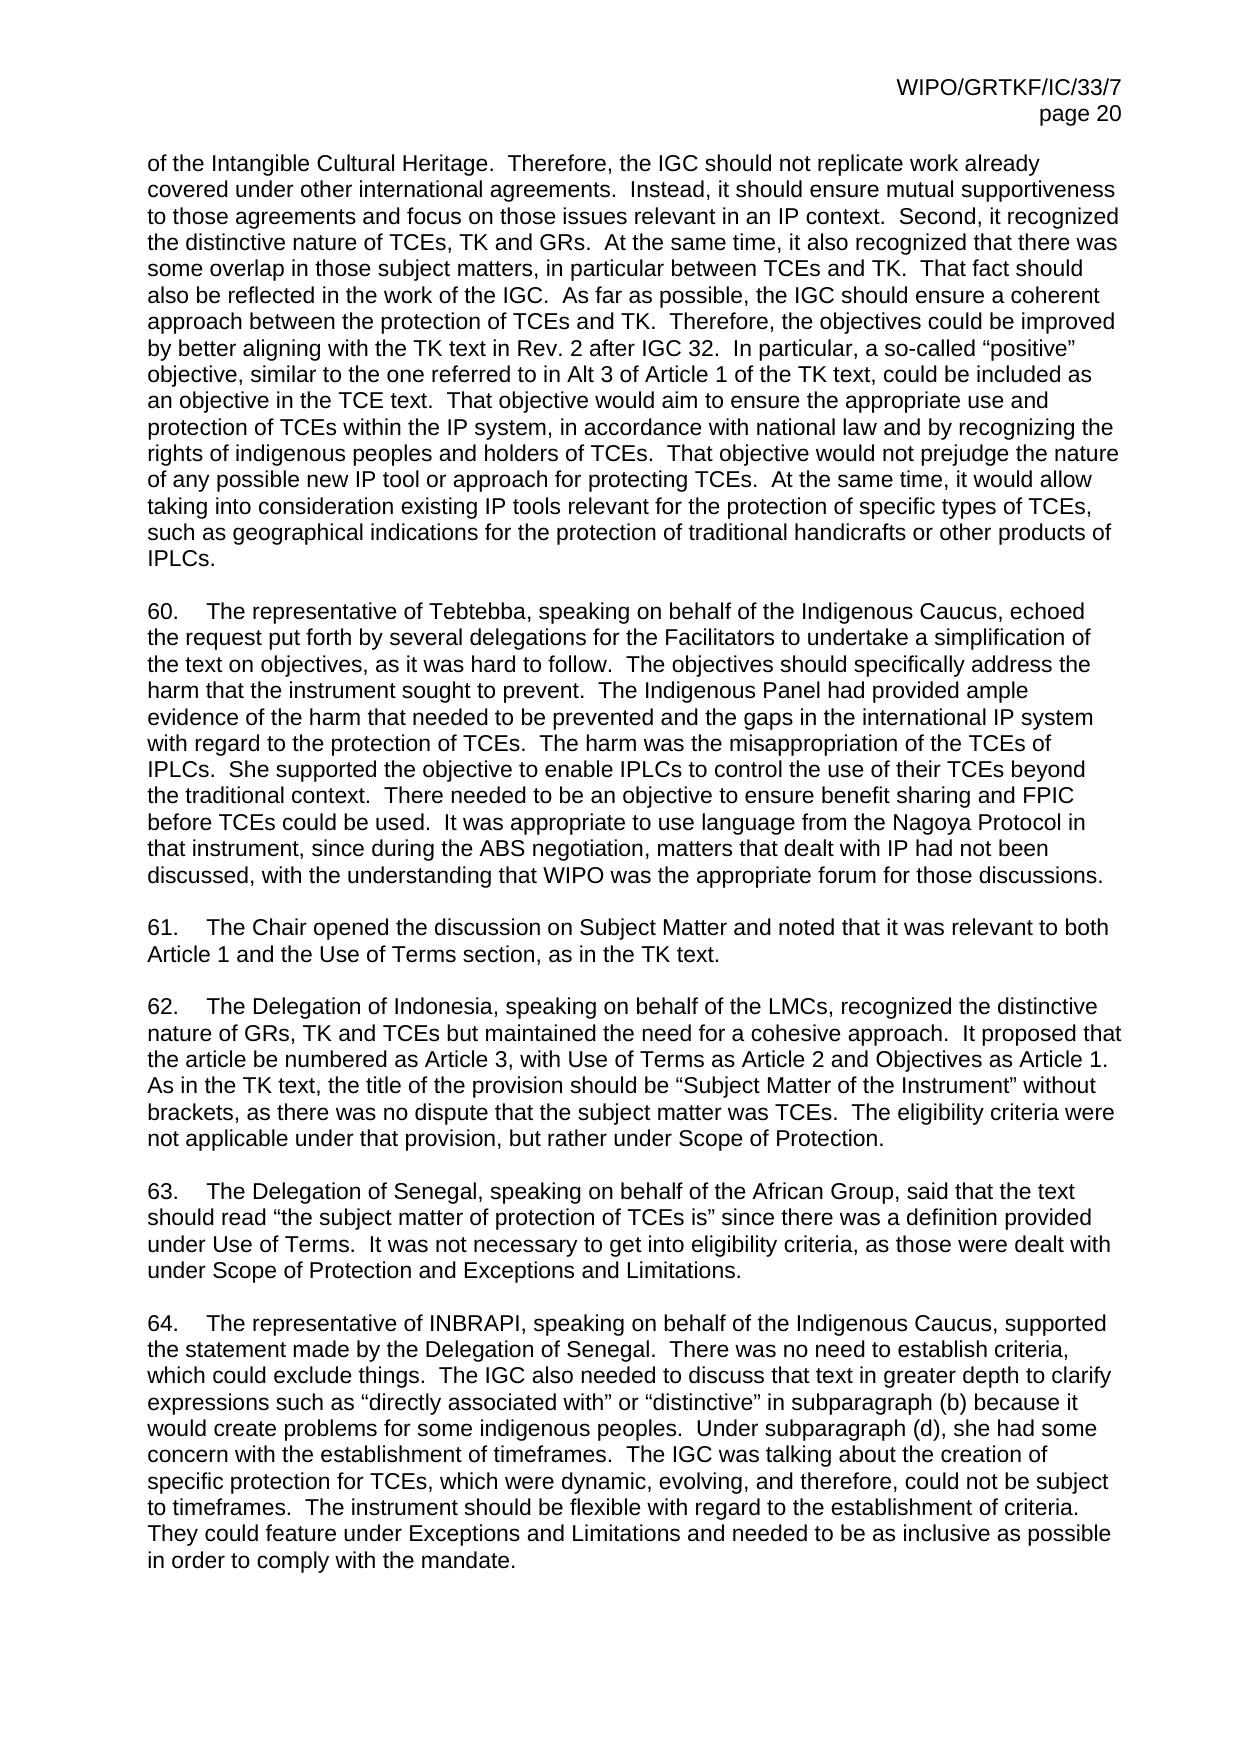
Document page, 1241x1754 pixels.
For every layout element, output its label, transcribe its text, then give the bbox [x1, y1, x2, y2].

list The Delegation of Indonesia, speaking on behalf of the LMCs, recognized the distinctive nature of GRs, TK and TCEs but maintained the need for a cohesive approach. It proposed that the article be numbered as Article 3, with Use of Terms as Article 2 and Objectives as Article 1. As in the TK text, the title of the provision should be “Subject Matter of the Instrument” without brackets, as there was no dispute that the subject matter was TCEs. The eligibility criteria were not applicable under that provision, but rather under Scope of Protection. [147, 993, 1122, 1151]
list The representative of INBRAPI, speaking on behalf of the Indigenous Caucus, supported the statement made by the Delegation of Senegal. There was no need to establish criteria, which could exclude things. The IGC also needed to discuss that text in greater depth to clarify expressions such as “directly associated with” or “distinctive” in subparagraph (b) because it would create problems for some indigenous peoples. Under subparagraph (d), she had some concern with the establishment of timeframes. The IGC was talking about the creation of specific protection for TCEs, which were dynamic, evolving, and therefore, could not be subject to timeframes. The instrument should be flexible with regard to the establishment of criteria. They could feature under Exceptions and Limitations and needed to be as inclusive as possible in order to comply with the mandate. [147, 1309, 1122, 1573]
list The representative of Tebtebba, speaking on behalf of the Indigenous Caucus, echoed the request put forth by several delegations for the Facilitators to undertake a simplification of the text on objectives, as it was hard to follow. The objectives should specifically address the harm that the instrument sought to prevent. The Indigenous Panel had provided ample evidence of the harm that needed to be prevented and the gaps in the international IP system with regard to the protection of TCEs. The harm was the misappropriation of the TCEs of IPLCs. She supported the objective to enable IPLCs to control the use of their TCEs beyond the traditional context. There needed to be an objective to ensure benefit sharing and FPIC before TCEs could be used. It was appropriate to use language from the Nagoya Protocol in that instrument, since during the ABS negotiation, matters that dealt with IP had not been discussed, with the understanding that WIPO was the appropriate forum for those discussions. [147, 598, 1122, 888]
list The Delegation of Senegal, speaking on behalf of the African Group, said that the text should read “the subject matter of protection of TCEs is” since there was a definition provided under Use of Terms. It was not necessary to get into eligibility criteria, as those were dealt with under Scope of Protection and Exceptions and Limitations. [147, 1178, 1122, 1283]
list The Chair opened the discussion on Subject Matter and noted that it was relevant to both Article 1 and the Use of Terms section, as in the TK text. [147, 914, 1122, 967]
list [147, 150, 1122, 572]
